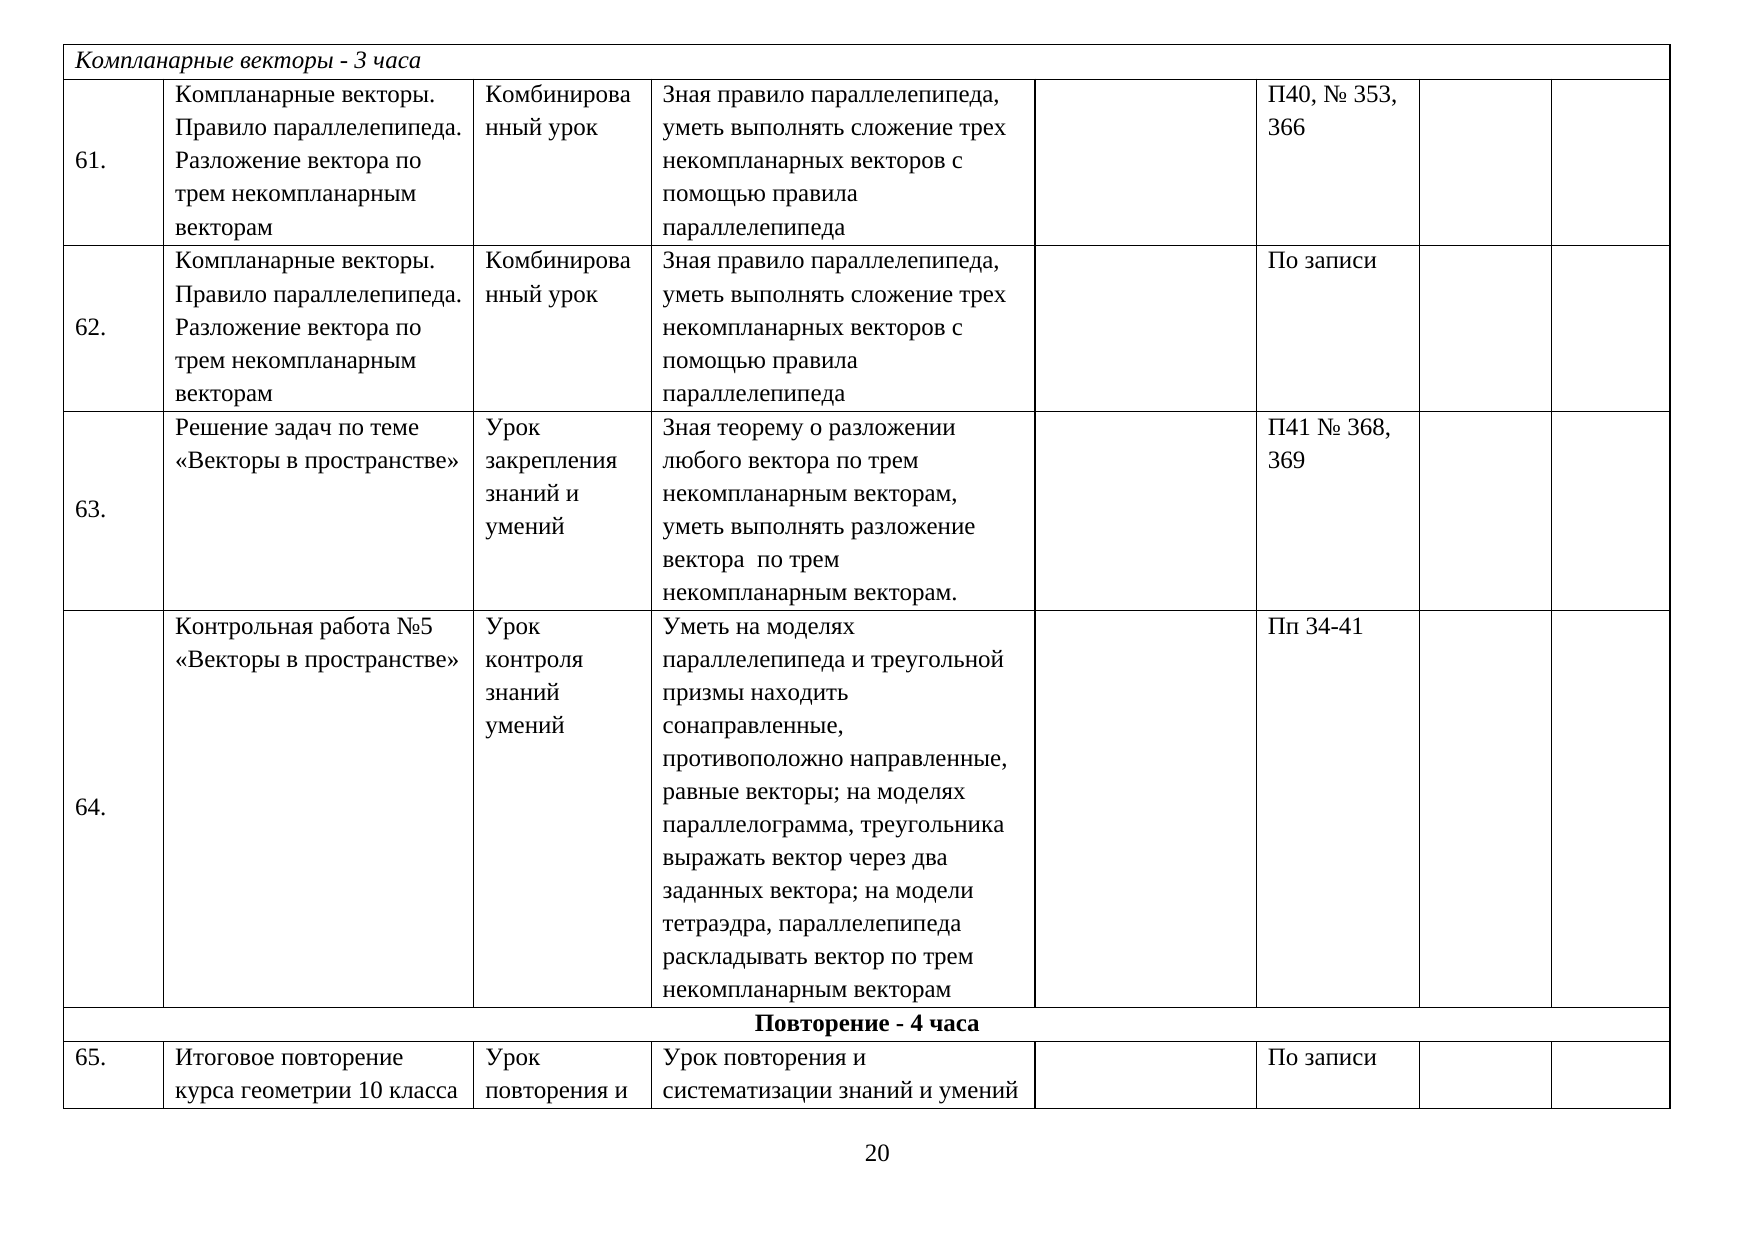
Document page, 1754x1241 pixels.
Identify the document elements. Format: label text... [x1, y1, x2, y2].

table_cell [474, 1042, 651, 1108]
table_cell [164, 1042, 473, 1108]
table_cell [1552, 611, 1669, 1007]
table_cell П41 № 368, 369 [1257, 412, 1419, 610]
table_cell Комбинированный урок [474, 246, 651, 411]
table_cell Решение задач по теме «Векторы в пространстве» [164, 412, 473, 610]
table_cell Повторение - 4 часа [64, 1008, 1669, 1041]
table_cell Пп 34-41 [1257, 611, 1419, 1007]
table_cell Зная теорему о разложении любого вектора по трем некомпланарным векторам, уметь выполнять разложение вектора по трем некомпланарным векторам. [652, 412, 1034, 610]
table_cell 61. [64, 80, 163, 244]
table_cell Компланарные векторы. Правило параллелепипеда. Разложение вектора по трем некомпланарным векторам [164, 246, 473, 411]
table_cell [1036, 246, 1256, 411]
table_cell 62. [64, 246, 163, 411]
table_cell [1552, 246, 1669, 411]
table_cell Компланарные векторы - 3 часа [64, 45, 1669, 78]
table_cell По записи [1257, 246, 1419, 411]
table_cell Урок закрепления знаний и умений [474, 412, 651, 610]
table_cell П40, № 353, 366 [1257, 80, 1419, 244]
table_cell [1420, 80, 1551, 244]
table_cell Контрольная работа №5 «Векторы в пространстве» [164, 611, 473, 1007]
table_cell [1420, 1042, 1551, 1108]
table_cell [1036, 80, 1256, 244]
table_cell 63. [64, 412, 163, 610]
table_cell Зная правило параллелепипеда, уметь выполнять сложение трех некомпланарных векторов с помощью правила параллелепипеда [652, 246, 1034, 411]
table_cell [1552, 1042, 1669, 1108]
table_cell 65. [64, 1042, 163, 1108]
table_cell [652, 1042, 1034, 1108]
table_cell По записи [1257, 1042, 1419, 1108]
table_cell Урок контроля знаний умений [474, 611, 651, 1007]
table_cell [1420, 246, 1551, 411]
table_cell [1036, 611, 1256, 1007]
table_cell Зная правило параллелепипеда, уметь выполнять сложение трех некомпланарных векторов с помощью правила параллелепипеда [652, 80, 1034, 244]
table_cell Уметь на моделях параллелепипеда и треугольной призмы находить сонаправленные, противоположно направленные, равные векторы; на моделях параллелограмма, треугольника выражать вектор через два заданных вектора; на модели тетраэдра, параллелепипеда раскладывать вектор по трем некомпланарным векторам [652, 611, 1034, 1007]
table_cell [1552, 80, 1669, 244]
table_cell [1036, 1042, 1256, 1108]
table_cell Компланарные векторы. Правило параллелепипеда. Разложение вектора по трем некомпланарным векторам [164, 80, 473, 244]
table_cell [1036, 412, 1256, 610]
table_cell [1420, 611, 1551, 1007]
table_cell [474, 80, 651, 244]
table_cell [1552, 412, 1669, 610]
table_cell 64. [64, 611, 163, 1007]
table_cell [1420, 412, 1551, 610]
